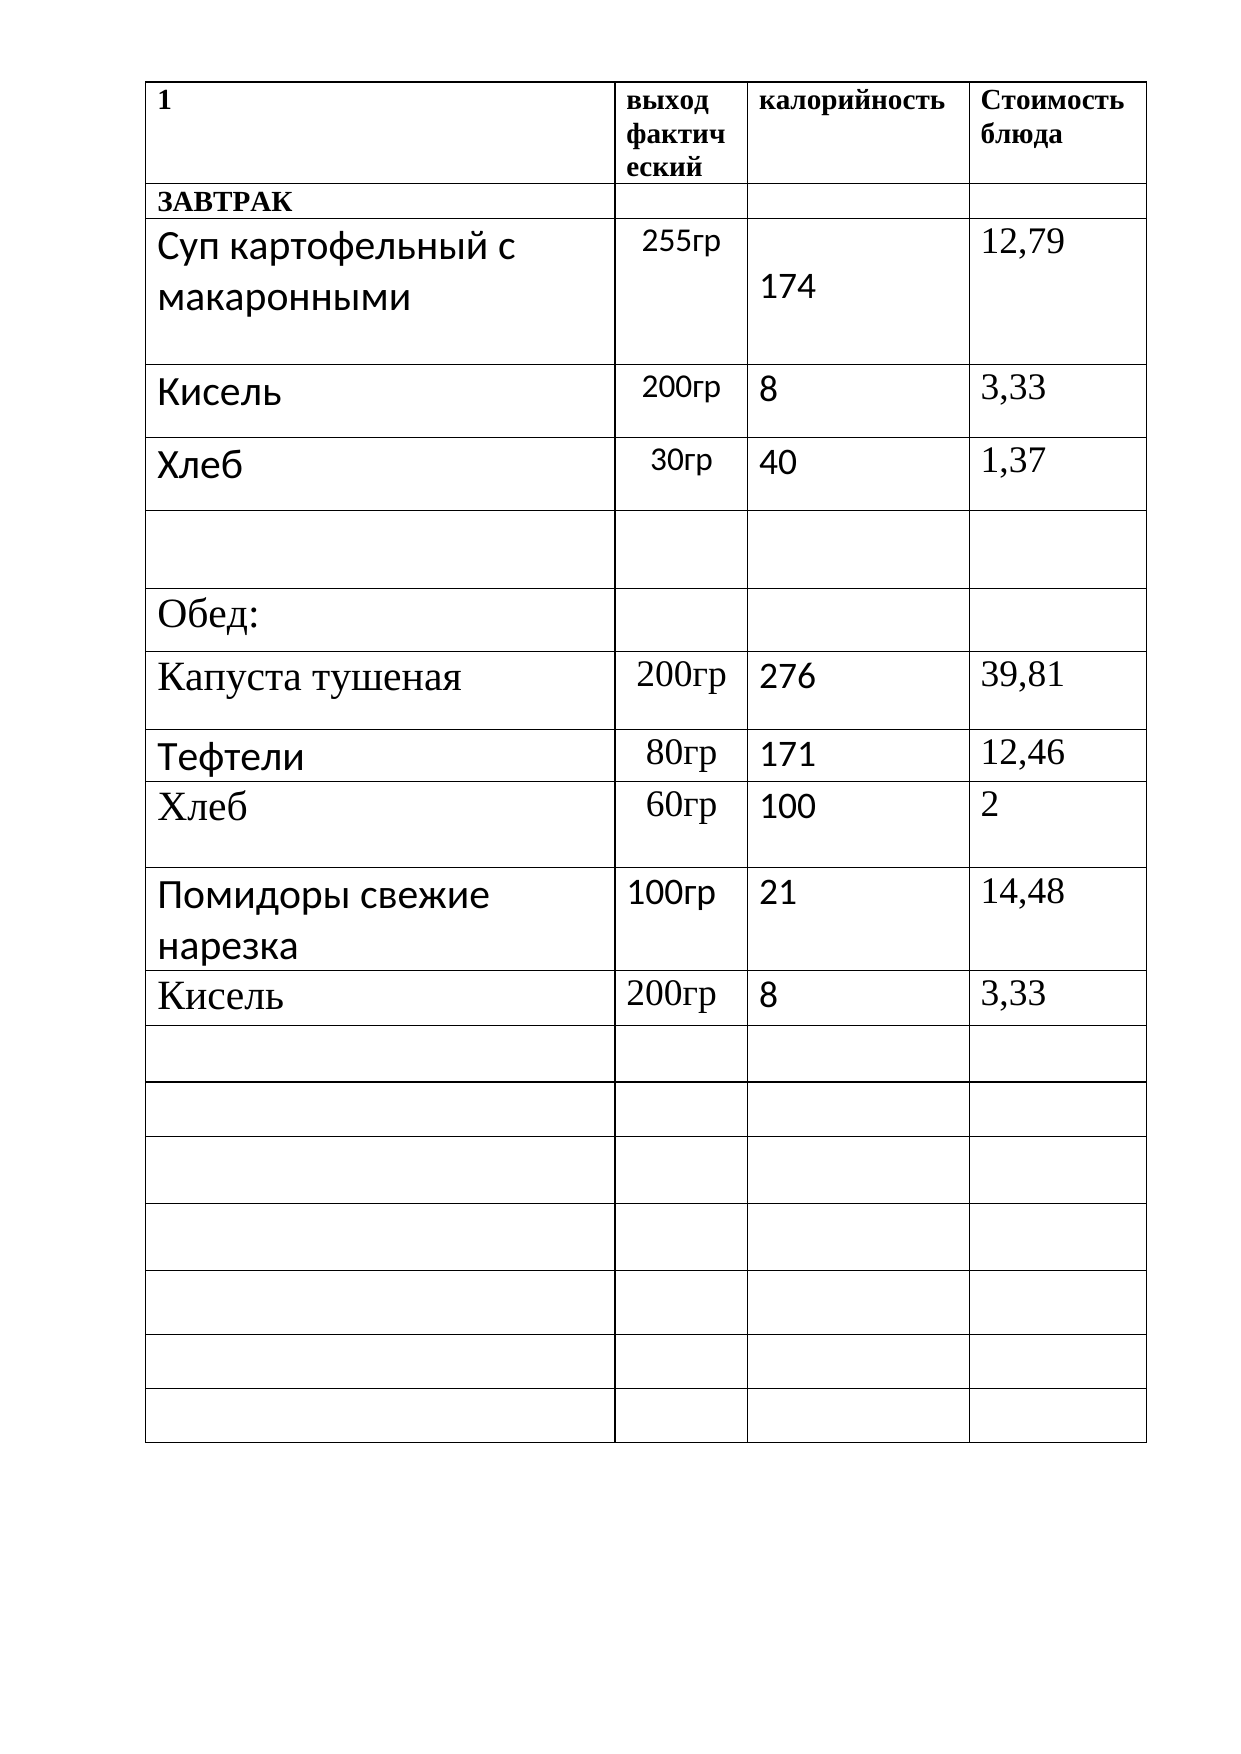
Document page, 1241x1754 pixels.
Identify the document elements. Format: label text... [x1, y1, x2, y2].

table_cell 100гр [616, 868, 747, 970]
table_cell 12,79 [970, 219, 1146, 364]
table_cell 3,33 [970, 971, 1146, 1024]
table_cell [616, 1026, 747, 1081]
table_cell [146, 1271, 614, 1333]
table_cell [616, 1204, 747, 1270]
table_cell Кисель [146, 971, 614, 1024]
table_cell [616, 589, 747, 651]
table_cell 276 [748, 652, 969, 729]
table_cell 30гр [616, 438, 747, 510]
table_cell 174 [748, 219, 969, 364]
table_cell [616, 184, 747, 218]
table_cell [970, 184, 1146, 218]
table_cell [970, 1026, 1146, 1081]
table_cell [748, 1204, 969, 1270]
table_cell [970, 511, 1146, 587]
table_cell 39,81 [970, 652, 1146, 729]
table_cell [970, 1271, 1146, 1333]
table_cell 3,33 [970, 365, 1146, 437]
table_header Стоимость блюда [970, 83, 1146, 183]
table_cell Тефтели [146, 730, 614, 781]
table_cell 171 [748, 730, 969, 781]
table_cell [748, 1026, 969, 1081]
table_cell [146, 1083, 614, 1136]
table_cell 60гр [616, 782, 747, 867]
table_cell ЗАВТРАК [146, 184, 614, 218]
table_cell [748, 1137, 969, 1203]
table_cell [616, 1137, 747, 1203]
table_cell 2 [970, 782, 1146, 867]
table_cell [616, 1335, 747, 1388]
table_cell [970, 1083, 1146, 1136]
table_cell [616, 511, 747, 587]
table_header выход фактический [616, 83, 747, 183]
table_cell [748, 511, 969, 587]
table_cell Хлеб [146, 438, 614, 510]
table_cell 200гр [616, 652, 747, 729]
table_cell [748, 1335, 969, 1388]
table_cell 80гр [616, 730, 747, 781]
table_cell Помидоры свежие нарезка [146, 868, 614, 970]
table_cell [970, 1137, 1146, 1203]
table_cell 12,46 [970, 730, 1146, 781]
table_cell 40 [748, 438, 969, 510]
table_cell [146, 1335, 614, 1388]
table_cell 14,48 [970, 868, 1146, 970]
table_cell 21 [748, 868, 969, 970]
table_cell Хлеб [146, 782, 614, 867]
table_cell 1,37 [970, 438, 1146, 510]
table_cell [146, 1204, 614, 1270]
table_cell [748, 589, 969, 651]
table_cell 200гр [616, 971, 747, 1024]
table_cell [616, 1083, 747, 1136]
table_cell [146, 1026, 614, 1081]
table_cell [970, 1335, 1146, 1388]
table_cell [748, 1271, 969, 1333]
table_cell [748, 1083, 969, 1136]
table_cell [146, 1389, 614, 1442]
table_header 1 [146, 83, 614, 183]
table_header калорийность [748, 83, 969, 183]
table_cell Капуста тушеная [146, 652, 614, 729]
table_cell 8 [748, 365, 969, 437]
table_cell [970, 589, 1146, 651]
table_cell [748, 1389, 969, 1442]
table_cell Кисель [146, 365, 614, 437]
table_cell Суп картофельный с макаронными [146, 219, 614, 364]
table_cell [616, 1389, 747, 1442]
table_cell 200гр [616, 365, 747, 437]
table_cell [748, 184, 969, 218]
table_cell 100 [748, 782, 969, 867]
table_cell [616, 1271, 747, 1333]
table_cell [146, 511, 614, 587]
table_cell [970, 1389, 1146, 1442]
table_cell 8 [748, 971, 969, 1024]
table_cell 255гр [616, 219, 747, 364]
table_cell [970, 1204, 1146, 1270]
table_cell Обед: [146, 589, 614, 651]
table_cell [146, 1137, 614, 1203]
